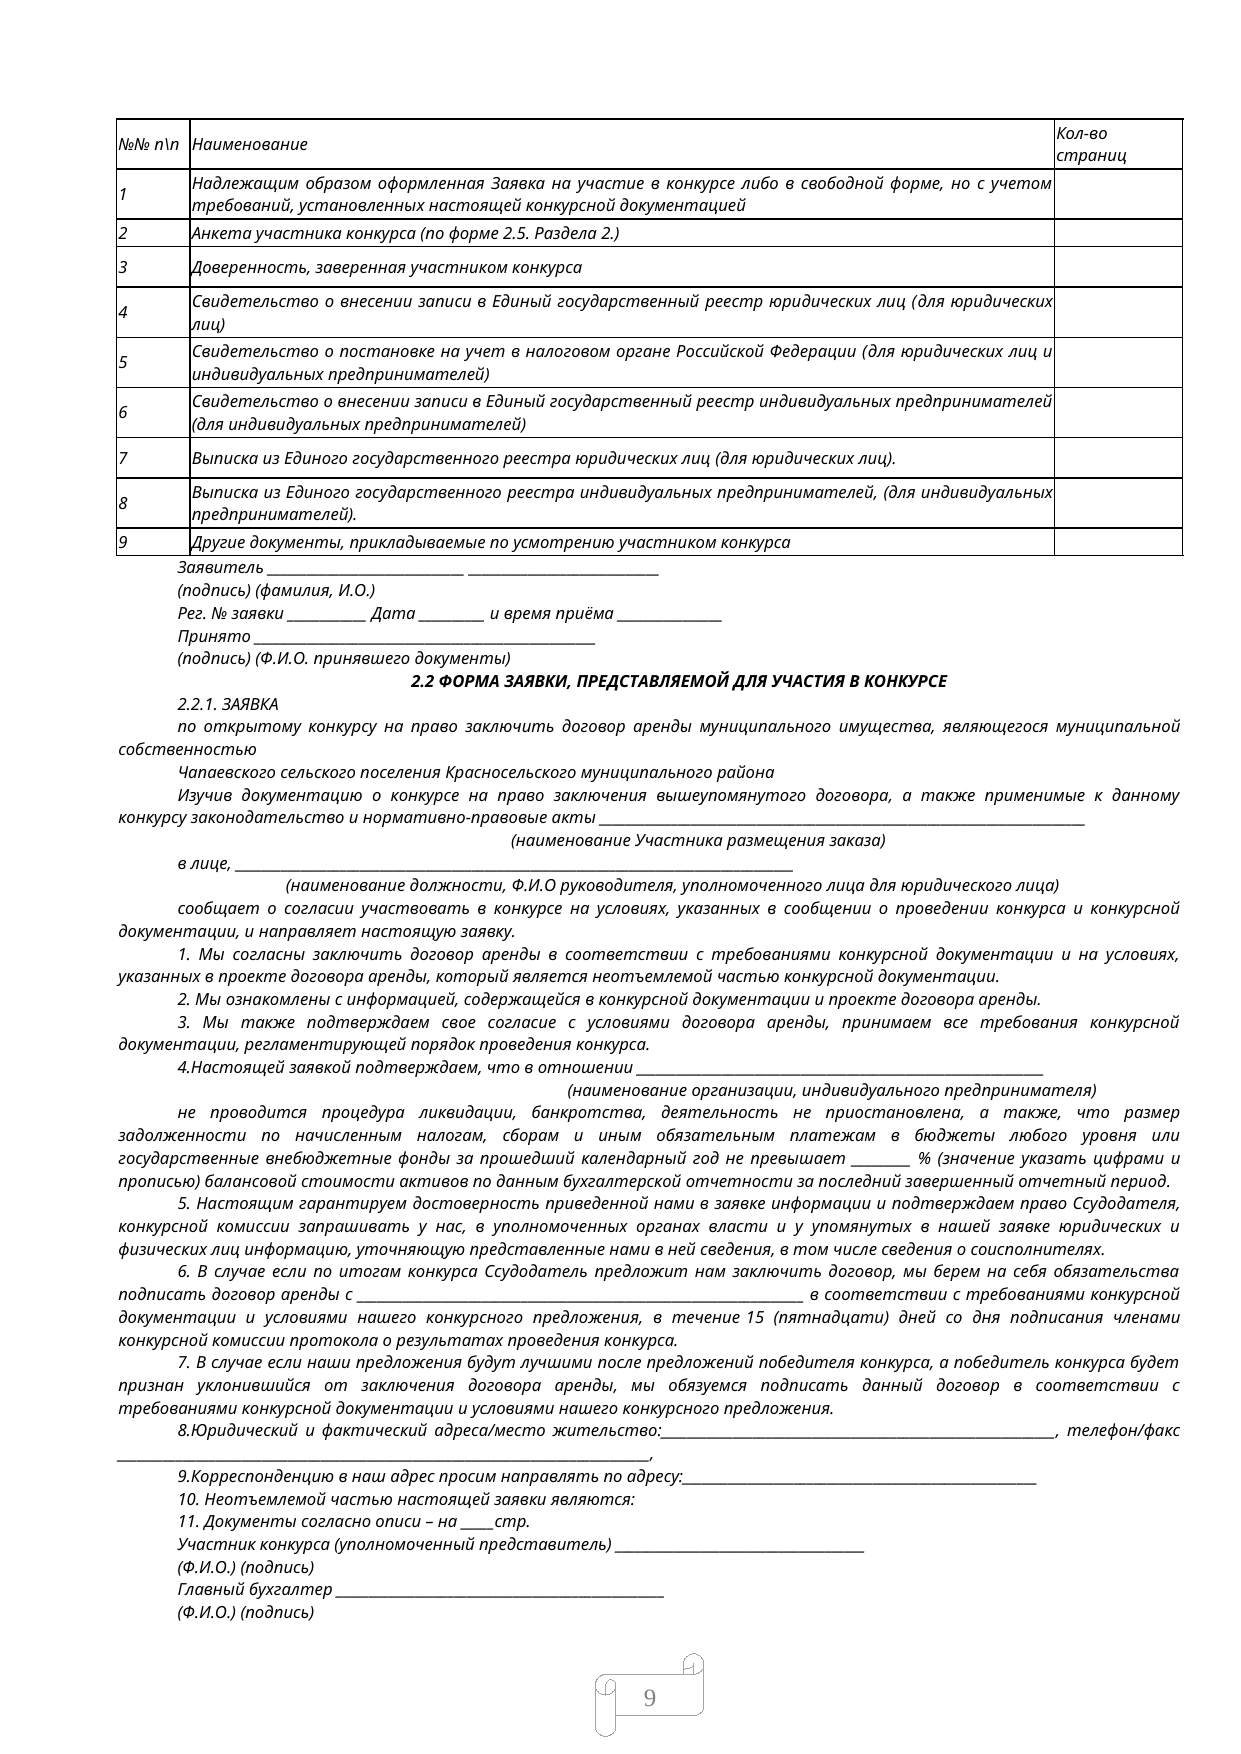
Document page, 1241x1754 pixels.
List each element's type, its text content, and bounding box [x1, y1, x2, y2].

table_cell [1055, 338, 1182, 386]
table_cell 2​ [117, 220, 189, 246]
table_cell Свидетельство о внесении записи в Единый государственный реестр индивидуальных предпринимателей (для индивидуальных предпринимателей) [191, 388, 1054, 437]
text 2. Мы ознакомлены с информацией, содержащейся в конкурсной документации и проекте договора аренды. [118, 988, 1181, 1010]
text 4.Настоящей заявкой подтверждаем, что в отношении ______________________________________________________________ [118, 1056, 1181, 1078]
table_header Наименование [191, 120, 1054, 168]
text (подпись) (Ф.И.О. принявшего документы) [118, 647, 1181, 670]
text Главный бухгалтер __________________________________________________ [118, 1578, 1181, 1601]
table_cell 7​ [117, 438, 189, 477]
text по открытому конкурсу на право заключить договор аренды муниципального имущества, являющегося муниципальной собственностью [118, 715, 1181, 761]
table_cell [1055, 479, 1182, 527]
table_cell Выписка из Единого государственного реестра юридических лиц (для юридических лиц). [191, 438, 1054, 477]
table_cell [1055, 170, 1182, 218]
table_cell 8​ [117, 479, 189, 527]
text 3. Мы также подтверждаем свое согласие с условиями договора аренды, принимаем все требования конкурсной документации, регламентирующей порядок проведения конкурса. [118, 1010, 1181, 1056]
table_cell Другие документы, прикладываемые по усмотрению участником конкурса [191, 529, 1054, 554]
text в лице, _____________________________________________________________________________________ [118, 851, 1181, 874]
table_cell [1055, 388, 1182, 437]
table_cell 3​ [117, 247, 189, 286]
text (Ф.И.О.) (подпись) [118, 1555, 1181, 1578]
table_cell 6​ [117, 388, 189, 437]
text Чапаевского сельского поселения Красносельского муниципального района [118, 761, 1181, 783]
text 6. В случае если по итогам конкурса Ссудодатель предложит нам заключить договор, мы берем на себя обязательства подписать договор аренды с ____________________________________________________________________ в соответствии с требованиями конкурсной документации и условиями нашего конкурсного предложения, в течение 15 (пятнадцати) дней со дня подписания членами конкурсной комиссии протокола о результатах проведения конкурса. [118, 1260, 1181, 1351]
table_header №№ п\п [117, 120, 189, 168]
text (Ф.И.О.) (подпись) [118, 1601, 1181, 1623]
text 7. В случае если наши предложения будут лучшими после предложений победителя конкурса, а победитель конкурса будет признан уклонившийся от заключения договора аренды, мы обязуемся подписать данный договор в соответствии с требованиями конкурсной документации и условиями нашего конкурсного предложения. [118, 1351, 1181, 1419]
text 5. Настоящим гарантируем достоверность приведенной нами в заявке информации и подтверждаем право Ссудодателя, конкурсной комиссии запрашивать у нас, в уполномоченных органах власти и у упомянутых в нашей заявке юридических и физических лиц информацию, уточняющую представленные нами в ней сведения, в том числе сведения о соисполнителях. [118, 1192, 1181, 1260]
text (наименование Участника размещения заказа) [118, 829, 1181, 851]
table_cell [1055, 529, 1182, 554]
table_cell [1055, 220, 1182, 246]
table_cell Анкета участника конкурса (по форме 2.5. Раздела 2.) [191, 220, 1054, 246]
table_cell 1​ [117, 170, 189, 218]
text 2.2 ФОРМА ЗАЯВКИ, ПРЕДСТАВЛЯЕМОЙ ДЛЯ УЧАСТИЯ В КОНКУРСЕ [118, 670, 1181, 692]
table_cell 9​ [117, 529, 189, 554]
text Принято ____________________________________________________ [118, 624, 1181, 647]
table_cell Надлежащим образом оформленная Заявка на участие в конкурсе либо в свободной форме, но с учетом требований, установленных настоящей конкурсной документацией [191, 170, 1054, 218]
text (наименование должности, Ф.И.О руководителя, уполномоченного лица для юридического лица) [118, 874, 1181, 897]
table_cell Выписка из Единого государственного реестра индивидуальных предпринимателей, (для индивидуальных предпринимателей). [191, 479, 1054, 527]
table_cell Доверенность, заверенная участником конкурса [191, 247, 1054, 286]
text Заявитель ______________________________ _____________________________ [118, 556, 1181, 579]
text не проводится процедура ликвидации, банкротства, деятельность не приостановлена, а также, что размер задолженности по начисленным налогам, сборам и иным обязательным платежам в бюджеты любого уровня или государственные внебюджетные фонды за прошедший календарный год не превышает _________ % (значение указать цифрами и прописью) балансовой стоимости активов по данным бухгалтерской отчетности за последний завершенный отчетный период. [118, 1101, 1181, 1192]
table_cell Свидетельство о внесении записи в Единый государственный реестр юридических лиц (для юридических лиц) [191, 288, 1054, 336]
text 11. Документы согласно описи – на _____стр. [118, 1510, 1181, 1533]
text Участник конкурса (уполномоченный представитель) ______________________________________ [118, 1533, 1181, 1555]
table_cell 5​ [117, 338, 189, 386]
text 10. Неотъемлемой частью настоящей заявки являются: [118, 1487, 1181, 1510]
text (наименование организации, индивидуального предпринимателя) [118, 1078, 1181, 1101]
text сообщает о согласии участвовать в конкурсе на условиях, указанных в сообщении о проведении конкурса и конкурсной документации, и направляет настоящую заявку. [118, 897, 1181, 942]
text Изучив документацию о конкурсе на право заключения вышеупомянутого договора, а также применимые к данному конкурсу законодательство и нормативно-правовые акты __________________________________________________________________________ [118, 783, 1181, 829]
table_header Кол-во страниц [1055, 120, 1182, 168]
text 2.2.1. ЗАЯВКА [118, 692, 1181, 715]
table_cell [1055, 438, 1182, 477]
text 1. Мы согласны заключить договор аренды в соответствии с требованиями конкурсной документации и на условиях, указанных в проекте договора аренды, который является неотъемлемой частью конкурсной документации. [118, 942, 1181, 988]
text Рег. № заявки ____________ Дата __________ и время приёма ________________ [118, 602, 1181, 624]
table_cell [1055, 247, 1182, 286]
text 8.Юридический и фактический адреса/место жительство:____________________________________________________________, телефон/факс _________________________________________________________________________________, [118, 1419, 1181, 1464]
table_cell Свидетельство о постановке на учет в налоговом органе Российской Федерации (для юридических лиц и индивидуальных предпринимателей) [191, 338, 1054, 386]
table_cell 4​ [117, 288, 189, 336]
text (подпись) (фамилия, И.О.) [118, 579, 1181, 602]
table_cell [1055, 288, 1182, 336]
text 9.Корреспонденцию в наш адрес просим направлять по адресу:______________________________________________________ [118, 1464, 1181, 1487]
